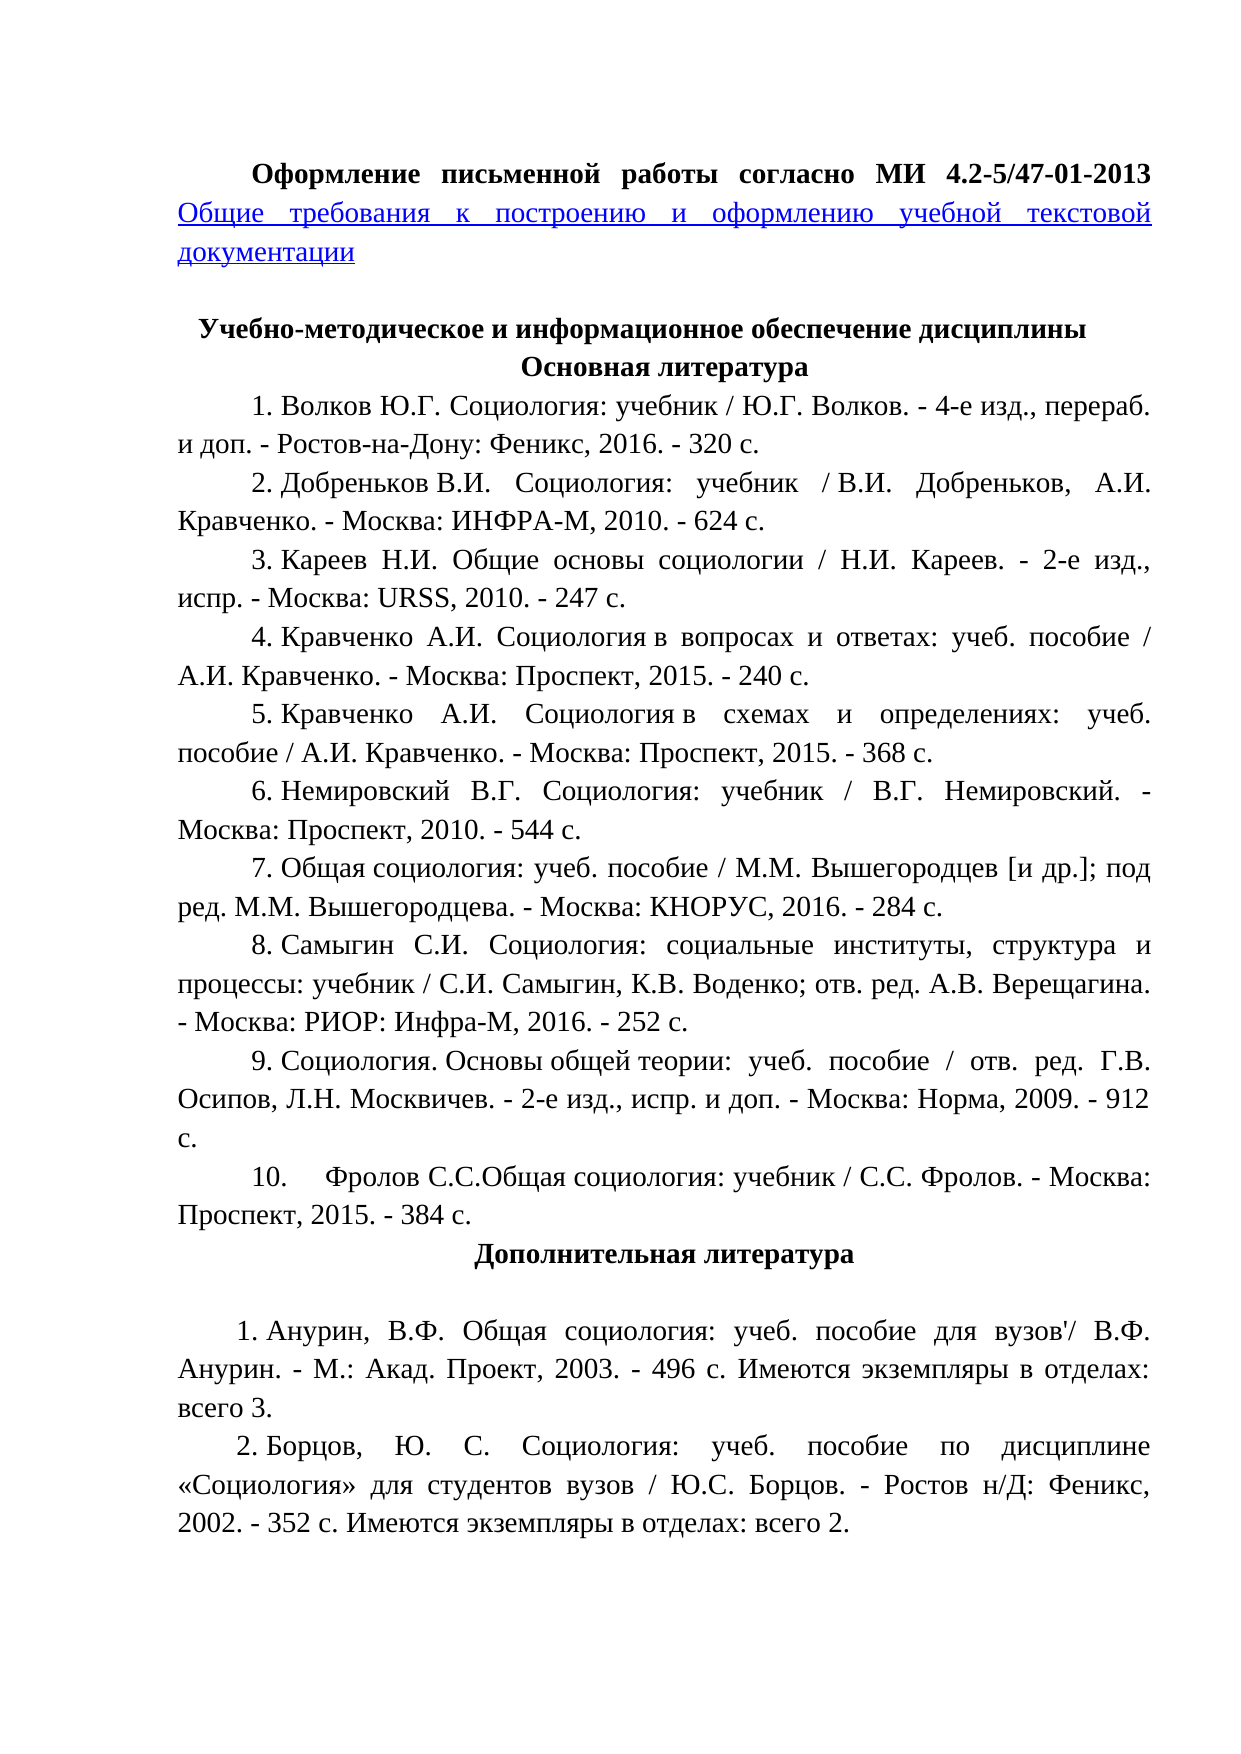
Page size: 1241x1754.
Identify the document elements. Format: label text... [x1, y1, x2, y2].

list Основная литература [177, 349, 1152, 383]
list Кравченко А.И. Социология в схемах и определениях: учеб. пособие / А.И. Кравченко. - Москва: Проспект, 2015. - 368 с. [177, 696, 1152, 768]
text Учебно-методическое и информационное обеспечение дисциплины [133, 311, 1152, 344]
list Борцов, Ю. С. Социология: учеб. пособие по дисциплине «Социология» для студентов вузов / Ю.С. Борцов. - Ростов н/Д: Феникс, 2002. - 352 с. Имеются экземпляры в отделах: всего 2. [177, 1428, 1152, 1539]
list Анурин, В.Ф. Общая социология: учеб. пособие для вузов'/ В.Ф. Анурин. - М.: Акад. Проект, 2003. - 496 с. Имеются экземпляры в отделах: всего 3. [177, 1313, 1152, 1423]
text Оформление письменной работы согласно МИ 4.2-5/47-01-2013 Общие требования к построению и оформлению учебной текстовой документации [177, 157, 1152, 224]
list Дополнительная литература [177, 1236, 1152, 1269]
list Социология. Основы общей теории: учеб. пособие / отв. ред. Г.В. Осипов, Л.Н. Москвичев. - 2-е изд., испр. и доп. - Москва: Норма, 2009. - 912 с. [177, 1043, 1152, 1154]
list Фролов С.С.Общая социология: учебник / С.С. Фролов. - Москва: Проспект, 2015. - 384 с. [177, 1159, 1152, 1231]
text Оформление письменной работы согласно МИ 4.2-5/47-01-2013 Общие требования к построению и оформлению учебной текстовой документации [177, 225, 1152, 267]
list Общая социология: учеб. пособие / М.М. Вышегородцев [и др.]; под ред. М.М. Вышегородцева. - Москва: КНОРУС, 2016. - 284 с. [177, 850, 1152, 922]
list Волков Ю.Г. Социология: учебник / Ю.Г. Волков. - 4-е изд., перераб. и доп. - Ростов-на-Дону: Феникс, 2016. - 320 с. [177, 388, 1152, 460]
list Кареев Н.И. Общие основы социологии / Н.И. Кареев. - 2-е изд., испр. - Москва: URSS, 2010. - 247 с. [177, 542, 1152, 614]
list Добреньков В.И. Социология: учебник / В.И. Добреньков, А.И. Кравченко. - Москва: ИНФРА-М, 2010. - 624 с. [177, 465, 1152, 537]
list Самыгин С.И. Социология: социальные институты, структура и процессы: учебник / С.И. Самыгин, К.В. Воденко; отв. ред. А.В. Верещагина. - Москва: РИОР: Инфра-М, 2016. - 252 с. [177, 927, 1152, 1038]
list Немировский В.Г. Социология: учебник / В.Г. Немировский. - Москва: Проспект, 2010. - 544 с. [177, 773, 1152, 845]
list Кравченко А.И. Социология в вопросах и ответах: учеб. пособие / А.И. Кравченко. - Москва: Проспект, 2015. - 240 с. [177, 619, 1152, 691]
